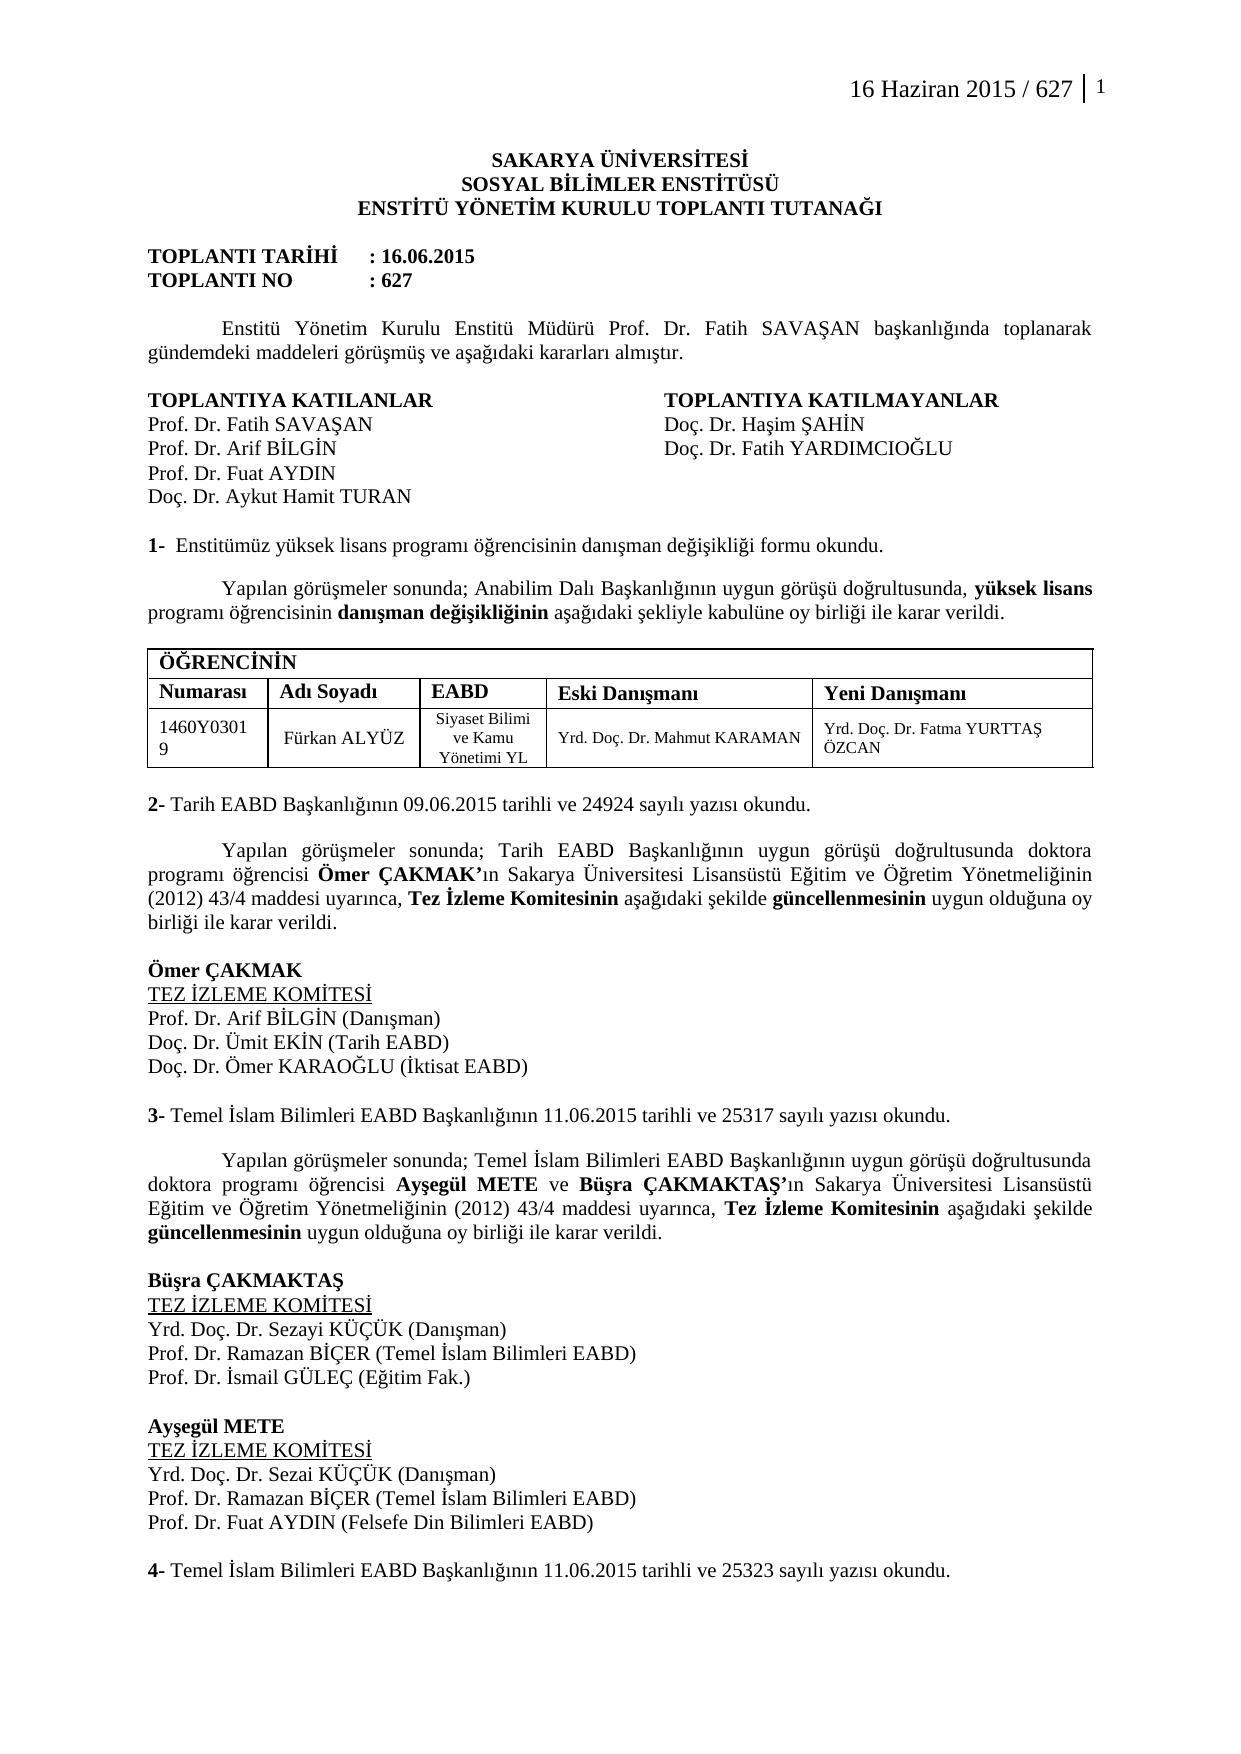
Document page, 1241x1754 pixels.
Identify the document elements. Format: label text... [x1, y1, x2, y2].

text TEZ İZLEME KOMİTESİ [148, 1438, 1093, 1462]
text Prof. Dr. Arif BİLGİN (Danışman) [148, 1006, 1093, 1030]
text Yapılan görüşmeler sonunda; Tarih EABD Başkanlığının uygun görüşü doğrultusunda doktora programı öğrencisi Ömer ÇAKMAK’ın Sakarya Üniversitesi Lisansüstü Eğitim ve Öğretim Yönetmeliğinin (2012) 43/4 maddesi uyarınca, Tez İzleme Komitesinin aşağıdaki şekilde güncellenmesinin uygun olduğuna oy birliği ile karar verildi. [148, 838, 1093, 934]
table_cell Numarası [148, 679, 267, 707]
text Doç. Dr. Aykut Hamit TURAN [148, 484, 1093, 508]
table_header ÖĞRENCİNİN [148, 650, 1092, 678]
table_cell Adı Soyadı [269, 679, 419, 707]
text Enstitü Yönetim Kurulu Enstitü Müdürü Prof. Dr. Fatih SAVAŞAN başkanlığında toplanarak gündemdeki maddeleri görüşmüş ve aşağıdaki kararları almıştır. [148, 316, 1093, 364]
text Prof. Dr. Fuat AYDIN [148, 460, 1093, 484]
table_cell Siyaset Bilimi ve Kamu Yönetimi YL [421, 709, 546, 767]
text 4- Temel İslam Bilimleri EABD Başkanlığının 11.06.2015 tarihli ve 25323 sayılı yazısı okundu. [148, 1558, 1093, 1582]
text Ömer ÇAKMAK [148, 958, 1093, 982]
text Büşra ÇAKMAKTAŞ [148, 1268, 1093, 1292]
table_cell 1460Y03019 [148, 709, 267, 767]
table_cell Eski Danışmanı [547, 679, 812, 707]
text Ayşegül METE [148, 1414, 1093, 1438]
table_cell Yrd. Doç. Dr. Fatma YURTTAŞ ÖZCAN [813, 709, 1092, 767]
table_cell EABD [421, 679, 546, 707]
text 2- Tarih EABD Başkanlığının 09.06.2015 tarihli ve 24924 sayılı yazısı okundu. [148, 792, 1093, 816]
text Prof. Dr. İsmail GÜLEÇ (Eğitim Fak.) [148, 1365, 1093, 1390]
text SOSYAL BİLİMLER ENSTİTÜSÜ [148, 172, 1093, 196]
text Prof. Dr. Fatih SAVAŞAN Doç. Dr. Haşim ŞAHİN [148, 412, 1093, 436]
text Yrd. Doç. Dr. Sezai KÜÇÜK (Danışman) [148, 1462, 1093, 1486]
table_cell Yeni Danışmanı [813, 679, 1092, 707]
text Doç. Dr. Ömer KARAOĞLU (İktisat EABD) [148, 1054, 1093, 1078]
text 1- Enstitümüz yüksek lisans programı öğrencisinin danışman değişikliği formu okundu. [148, 533, 1093, 557]
text Yrd. Doç. Dr. Sezayi KÜÇÜK (Danışman) [148, 1317, 1093, 1341]
text Yapılan görüşmeler sonunda; Temel İslam Bilimleri EABD Başkanlığının uygun görüşü doğrultusunda doktora programı öğrencisi Ayşegül METE ve Büşra ÇAKMAKTAŞ’ın Sakarya Üniversitesi Lisansüstü Eğitim ve Öğretim Yönetmeliğinin (2012) 43/4 maddesi uyarınca, Tez İzleme Komitesinin aşağıdaki şekilde güncellenmesinin uygun olduğuna oy birliği ile karar verildi. [148, 1148, 1093, 1244]
table_cell Yrd. Doç. Dr. Mahmut KARAMAN [547, 709, 812, 767]
text SAKARYA ÜNİVERSİTESİ [148, 148, 1093, 172]
text Prof. Dr. Fuat AYDIN (Felsefe Din Bilimleri EABD) [148, 1510, 1093, 1534]
text Prof. Dr. Ramazan BİÇER (Temel İslam Bilimleri EABD) [148, 1341, 1093, 1365]
text TOPLANTI TARİHİ : 16.06.2015 [148, 244, 1093, 268]
table_cell Fürkan ALYÜZ [269, 709, 419, 767]
text Yapılan görüşmeler sonunda; Anabilim Dalı Başkanlığının uygun görüşü doğrultusunda, yüksek lisans programı öğrencisinin danışman değişikliğinin aşağıdaki şekliyle kabulüne oy birliği ile karar verildi. [148, 576, 1093, 624]
text Prof. Dr. Arif BİLGİN Doç. Dr. Fatih YARDIMCIOĞLU [148, 436, 1093, 460]
text TOPLANTI NO : 627 [148, 268, 1093, 292]
text ENSTİTÜ YÖNETİM KURULU TOPLANTI TUTANAĞI [148, 196, 1093, 220]
text TEZ İZLEME KOMİTESİ [148, 1292, 1093, 1317]
text TEZ İZLEME KOMİTESİ [148, 982, 1093, 1006]
text Doç. Dr. Ümit EKİN (Tarih EABD) [148, 1030, 1093, 1054]
text TOPLANTIYA KATILANLAR TOPLANTIYA KATILMAYANLAR [148, 388, 1093, 412]
text 3- Temel İslam Bilimleri EABD Başkanlığının 11.06.2015 tarihli ve 25317 sayılı yazısı okundu. [148, 1102, 1093, 1127]
text Prof. Dr. Ramazan BİÇER (Temel İslam Bilimleri EABD) [148, 1486, 1093, 1510]
